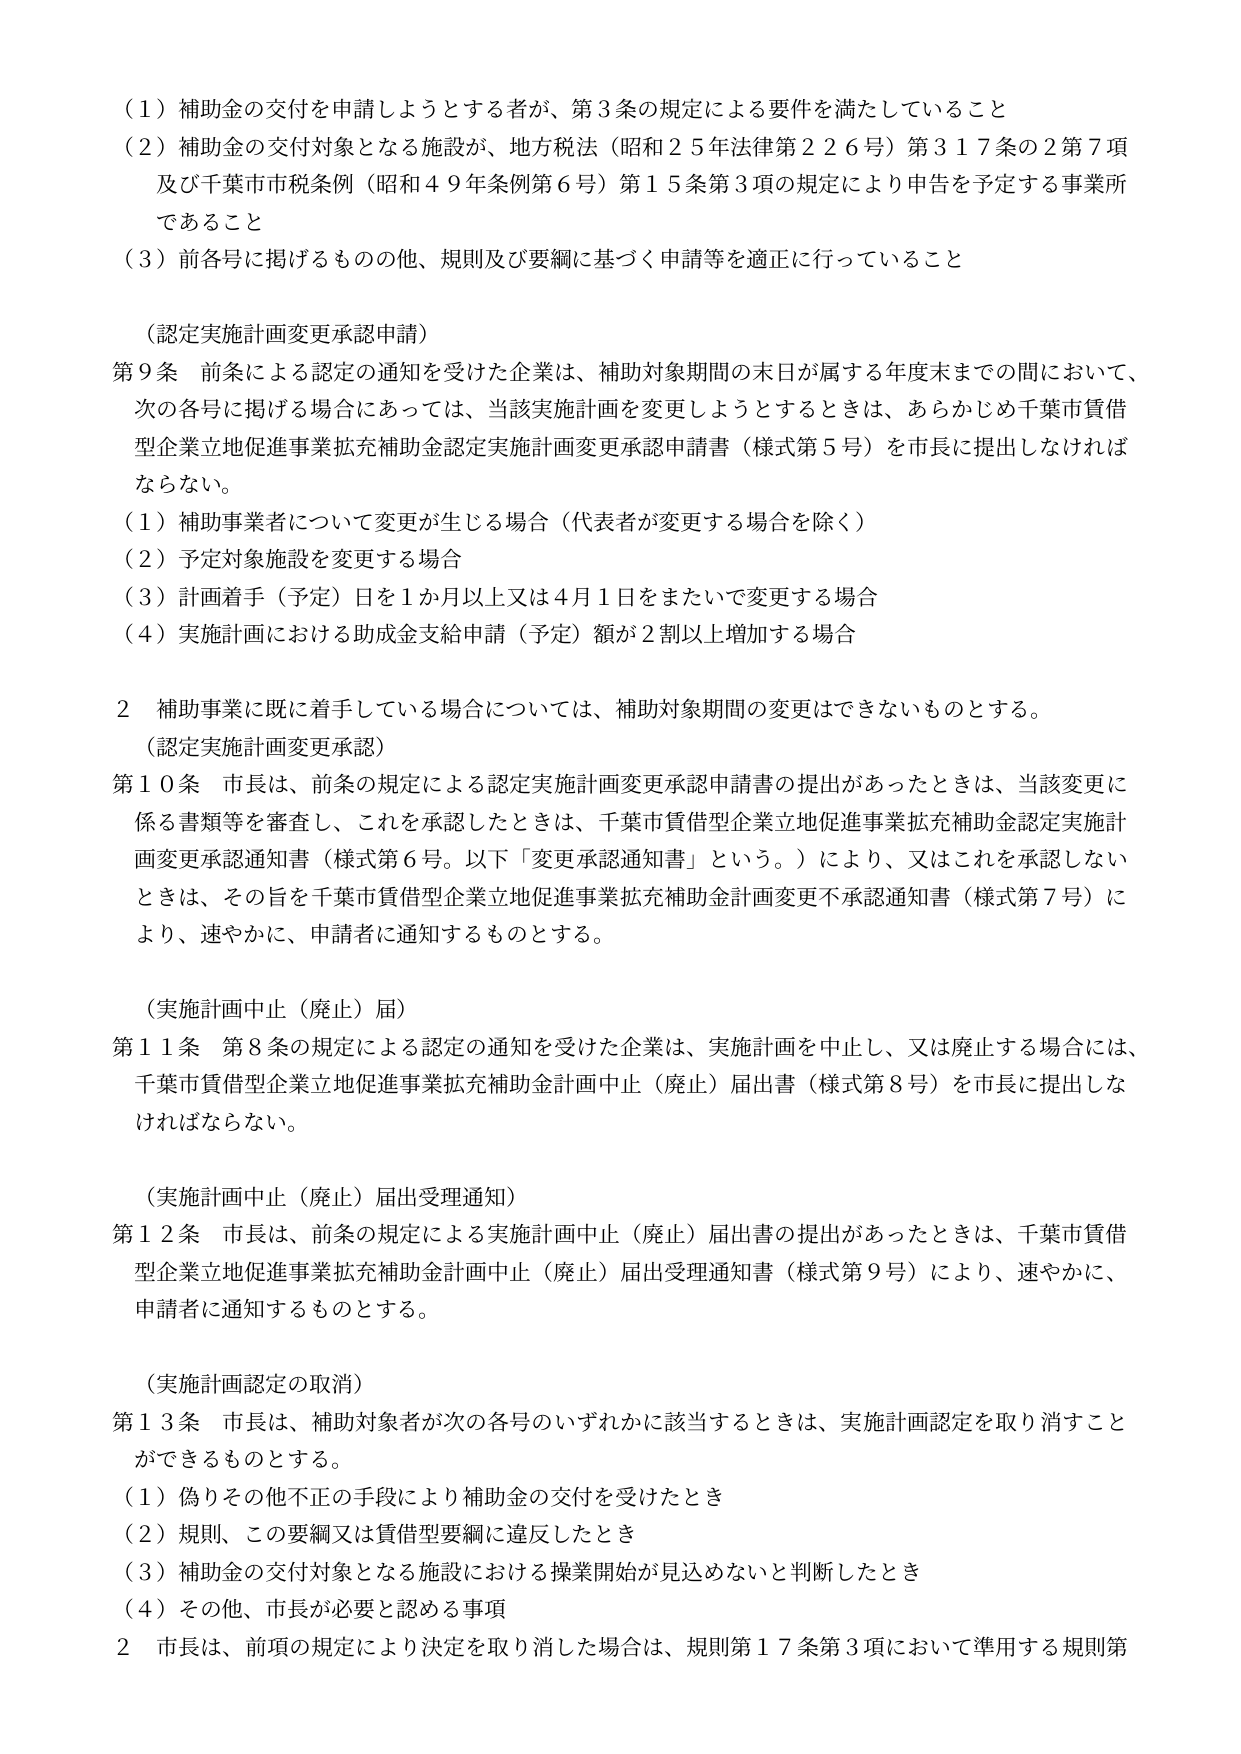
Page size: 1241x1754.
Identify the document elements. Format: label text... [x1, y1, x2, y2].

text 第１１条 第８条の規定による認定の通知を受けた企業は、実施計画を中止し、又は廃止する場合には、千葉市賃借型企業立地促進事業拡充補助金計画中止（廃止）届出書（様式第８号）を市長に提出しなければならない。 [112, 1027, 1128, 1139]
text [112, 1627, 1128, 1664]
text （４）その他、市長が必要と認める事項 [112, 1589, 1128, 1627]
text （３）前各号に掲げるものの他、規則及び要綱に基づく申請等を適正に行っていること [112, 239, 1128, 277]
text （実施計画中止（廃止）届出受理通知） [112, 1177, 1128, 1214]
text （３）補助金の交付対象となる施設における操業開始が見込めないと判断したとき [112, 1552, 1128, 1589]
text （実施計画中止（廃止）届） [112, 989, 1128, 1027]
text （２）補助金の交付対象となる施設が、地方税法（昭和２５年法律第２２６号）第３１７条の２第７項及び千葉市市税条例（昭和４９年条例第６号）第１５条第３項の規定により申告を予定する事業所であること [112, 127, 1128, 239]
text （１）補助事業者について変更が生じる場合（代表者が変更する場合を除く） [112, 502, 1128, 539]
text ２ 補助事業に既に着手している場合については、補助対象期間の変更はできないものとする。 [112, 689, 1128, 727]
text 第１２条 市長は、前条の規定による実施計画中止（廃止）届出書の提出があったときは、千葉市賃借型企業立地促進事業拡充補助金計画中止（廃止）届出受理通知書（様式第９号）により、速やかに、申請者に通知するものとする。 [112, 1214, 1128, 1327]
text 第１３条 市長は、補助対象者が次の各号のいずれかに該当するときは、実施計画認定を取り消すことができるものとする。 [112, 1402, 1128, 1477]
text （実施計画認定の取消） [112, 1364, 1128, 1402]
text （２）予定対象施設を変更する場合 [112, 539, 1128, 577]
text 第１０条 市長は、前条の規定による認定実施計画変更承認申請書の提出があったときは、当該変更に係る書類等を審査し、これを承認したときは、千葉市賃借型企業立地促進事業拡充補助金認定実施計画変更承認通知書（様式第６号。以下「変更承認通知書」という。）により、又はこれを承認しないときは、その旨を千葉市賃借型企業立地促進事業拡充補助金計画変更不承認通知書（様式第７号）により、速やかに、申請者に通知するものとする。 [112, 764, 1128, 952]
text 第９条 前条による認定の通知を受けた企業は、補助対象期間の末日が属する年度末までの間において、次の各号に掲げる場合にあっては、当該実施計画を変更しようとするときは、あらかじめ千葉市賃借型企業立地促進事業拡充補助金認定実施計画変更承認申請書（様式第５号）を市長に提出しなければならない。 [112, 352, 1128, 502]
text （認定実施計画変更承認） [112, 727, 1128, 764]
text （１）偽りその他不正の手段により補助金の交付を受けたとき [112, 1477, 1128, 1514]
text （３）計画着手（予定）日を１か月以上又は４月１日をまたいで変更する場合 [112, 577, 1128, 614]
text （４）実施計画における助成金支給申請（予定）額が２割以上増加する場合 [112, 614, 1128, 652]
text （２）規則、この要綱又は賃借型要綱に違反したとき [112, 1514, 1128, 1552]
text （認定実施計画変更承認申請） [112, 314, 1128, 352]
text （１）補助金の交付を申請しようとする者が、第３条の規定による要件を満たしていること [112, 89, 1128, 127]
